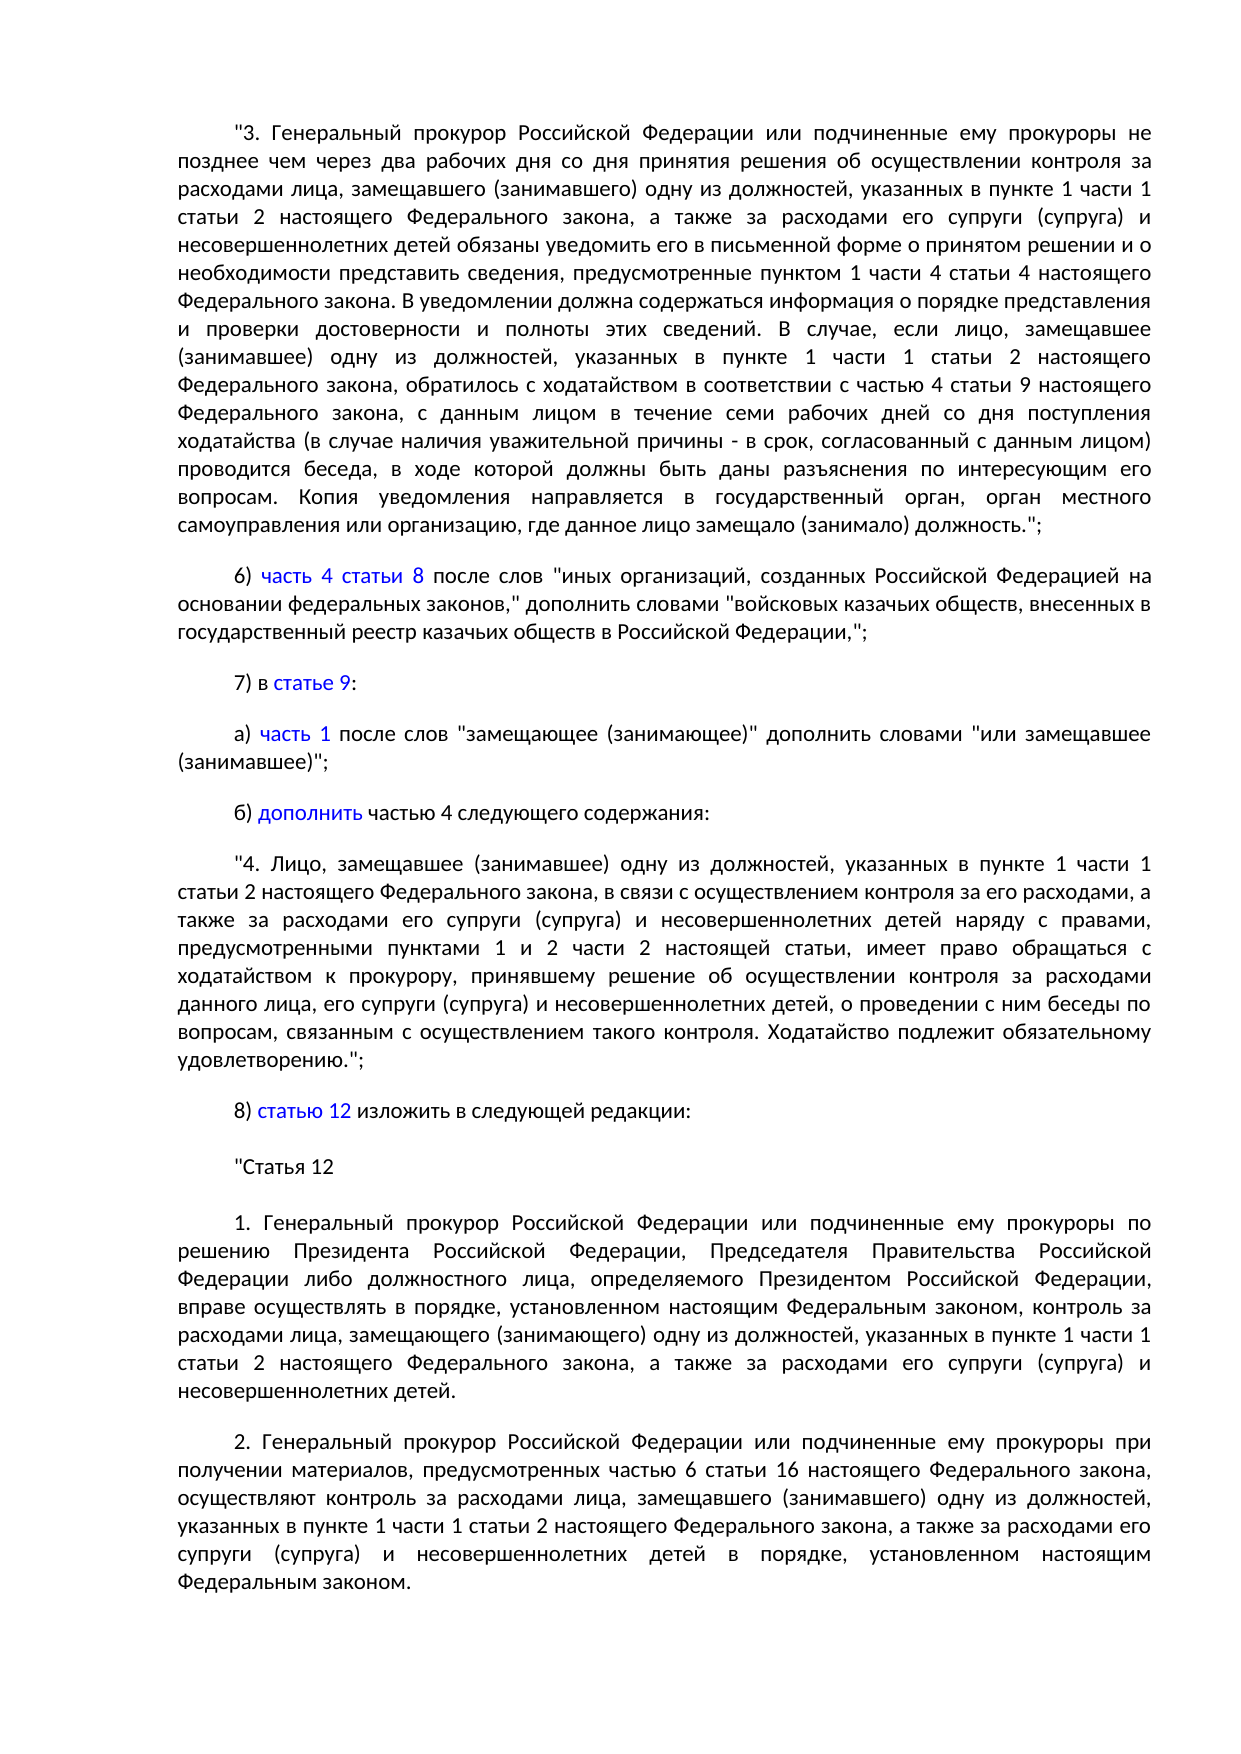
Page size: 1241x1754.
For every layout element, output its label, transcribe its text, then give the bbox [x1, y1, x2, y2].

text 8) статью 12 изложить в следующей редакции: [177, 1096, 1152, 1124]
text 6) часть 4 статьи 8 после слов "иных организаций, созданных Российской Федерацией на основании федеральных законов," дополнить словами "войсковых казачьих обществ, внесенных в государственный реестр казачьих обществ в Российской Федерации,"; [177, 561, 1152, 645]
text б) дополнить частью 4 следующего содержания: [177, 798, 1152, 826]
text а) часть 1 после слов "замещающее (занимающее)" дополнить словами "или замещавшее (занимавшее)"; [177, 719, 1152, 775]
text 2. Генеральный прокурор Российской Федерации или подчиненные ему прокуроры при получении материалов, предусмотренных частью 6 статьи 16 настоящего Федерального закона, осуществляют контроль за расходами лица, замещавшего (занимавшего) одну из должностей, указанных в пункте 1 части 1 статьи 2 настоящего Федерального закона, а также за расходами его супруги (супруга) и несовершеннолетних детей в порядке, установленном настоящим Федеральным законом. [177, 1427, 1152, 1596]
text "4. Лицо, замещавшее (занимавшее) одну из должностей, указанных в пункте 1 части 1 статьи 2 настоящего Федерального закона, в связи с осуществлением контроля за его расходами, а также за расходами его супруги (супруга) и несовершеннолетних детей наряду с правами, предусмотренными пунктами 1 и 2 части 2 настоящей статьи, имеет право обращаться с ходатайством к прокурору, принявшему решение об осуществлении контроля за расходами данного лица, его супруги (супруга) и несовершеннолетних детей, о проведении с ним беседы по вопросам, связанным с осуществлением такого контроля. Ходатайство подлежит обязательному удовлетворению."; [177, 849, 1152, 1073]
text "3. Генеральный прокурор Российской Федерации или подчиненные ему прокуроры не позднее чем через два рабочих дня со дня принятия решения об осуществлении контроля за расходами лица, замещавшего (занимавшего) одну из должностей, указанных в пункте 1 части 1 статьи 2 настоящего Федерального закона, а также за расходами его супруги (супруга) и несовершеннолетних детей обязаны уведомить его в письменной форме о принятом решении и о необходимости представить сведения, предусмотренные пунктом 1 части 4 статьи 4 настоящего Федерального закона. В уведомлении должна содержаться информация о порядке представления и проверки достоверности и полноты этих сведений. В случае, если лицо, замещавшее (занимавшее) одну из должностей, указанных в пункте 1 части 1 статьи 2 настоящего Федерального закона, обратилось с ходатайством в соответствии с частью 4 статьи 9 настоящего Федерального закона, с данным лицом в течение семи рабочих дней со дня поступления ходатайства (в случае наличия уважительной причины - в срок, согласованный с данным лицом) проводится беседа, в ходе которой должны быть даны разъяснения по интересующим его вопросам. Копия уведомления направляется в государственный орган, орган местного самоуправления или организацию, где данное лицо замещало (занимало) должность."; [177, 118, 1152, 538]
text "Статья 12 [177, 1152, 1152, 1180]
text 1. Генеральный прокурор Российской Федерации или подчиненные ему прокуроры по решению Президента Российской Федерации, Председателя Правительства Российской Федерации либо должностного лица, определяемого Президентом Российской Федерации, вправе осуществлять в порядке, установленном настоящим Федеральным законом, контроль за расходами лица, замещающего (занимающего) одну из должностей, указанных в пункте 1 части 1 статьи 2 настоящего Федерального закона, а также за расходами его супруги (супруга) и несовершеннолетних детей. [177, 1208, 1152, 1404]
text 7) в статье 9: [177, 668, 1152, 696]
